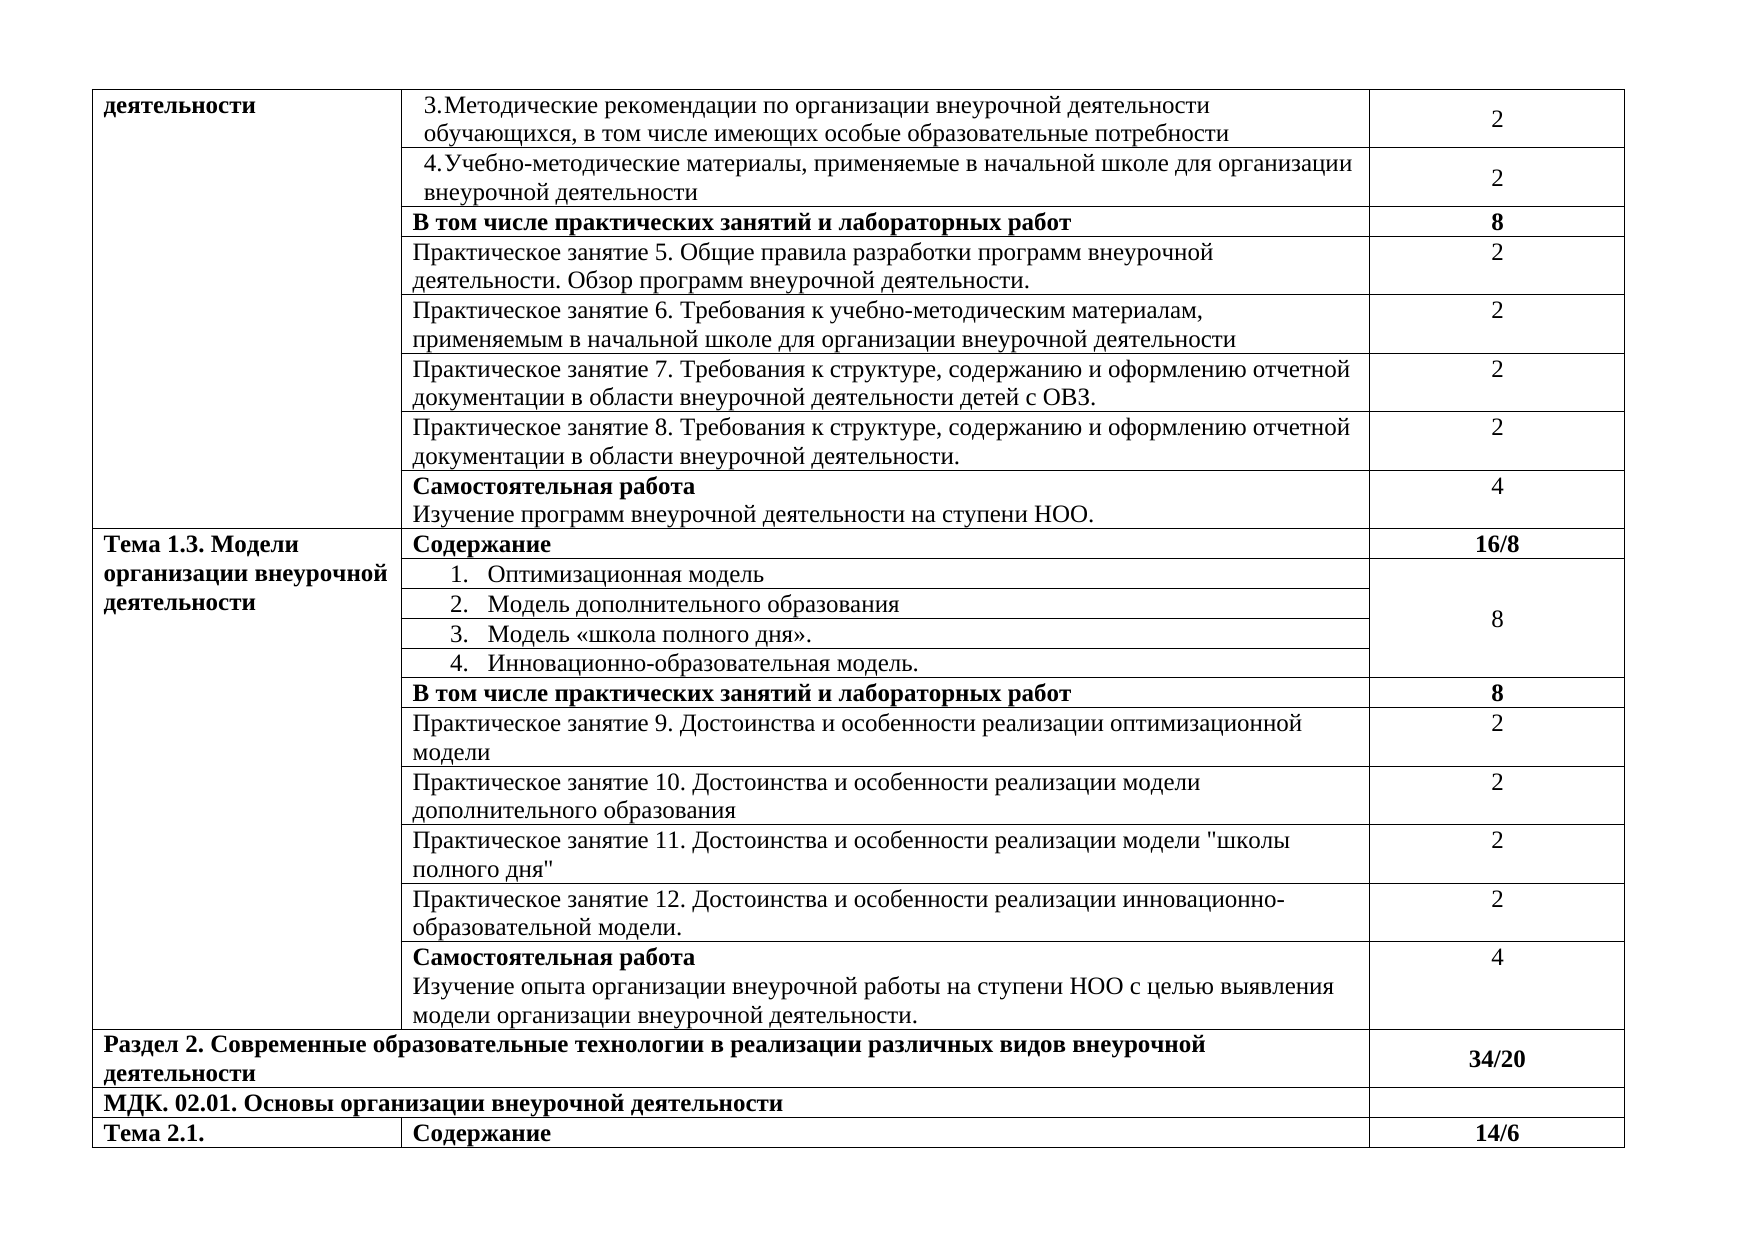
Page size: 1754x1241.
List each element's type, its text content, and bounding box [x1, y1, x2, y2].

table_cell Модель «школа полного дня». [402, 619, 1369, 647]
table_cell МДК. 02.01. Основы организации внеурочной деятельности [93, 1088, 1369, 1117]
table_cell 2 [1370, 767, 1624, 824]
table_cell 4 [1370, 942, 1624, 1028]
table_cell В том числе практических занятий и лабораторных работ [402, 678, 1369, 707]
table_cell 2 [1370, 708, 1624, 766]
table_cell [93, 1118, 401, 1147]
table_cell 2 [1370, 148, 1624, 206]
table_cell 14/6 [1370, 1118, 1624, 1147]
table_cell Практическое занятие 12. Достоинства и особенности реализации инновационно-образовательной модели. [402, 884, 1369, 941]
table_cell Практическое занятие 10. Достоинства и особенности реализации модели дополнительного образования [402, 767, 1369, 824]
table_cell 2 [1370, 237, 1624, 294]
table_cell 8 [1370, 678, 1624, 707]
table_cell В том числе практических занятий и лабораторных работ [402, 207, 1369, 236]
table_cell Практическое занятие 8. Требования к структуре, содержанию и оформлению отчетной документации в области внеурочной деятельности. [402, 412, 1369, 470]
table_cell Раздел 2. Современные образовательные технологии в реализации различных видов внеурочной деятельности [93, 1030, 1369, 1087]
table_cell Оптимизационная модель [402, 559, 1369, 588]
table_cell 2 [1370, 354, 1624, 411]
table_cell Практическое занятие 5. Общие правила разработки программ внеурочной деятельности. Обзор программ внеурочной деятельности. [402, 237, 1369, 294]
table_cell Практическое занятие 11. Достоинства и особенности реализации модели "школы полного дня" [402, 825, 1369, 883]
table_cell 2 [1370, 412, 1624, 470]
table_cell Самостоятельная работа Изучение опыта организации внеурочной работы на ступени НОО с целью выявления модели организации внеурочной деятельности. [402, 942, 1369, 1028]
table_cell Инновационно-образовательная модель. [402, 649, 1369, 677]
table_cell Методические рекомендации по организации внеурочной деятельности обучающихся, в том числе имеющих особые образовательные потребности [402, 90, 1369, 147]
table_cell 8 [1370, 559, 1624, 677]
table_cell Практическое занятие 7. Требования к структуре, содержанию и оформлению отчетной документации в области внеурочной деятельности детей с ОВЗ. [402, 354, 1369, 411]
table_cell Модель дополнительного образования [402, 589, 1369, 618]
table_cell Учебно-методические материалы, применяемые в начальной школе для организации внеурочной деятельности [402, 148, 1369, 206]
table_cell [1370, 1088, 1624, 1117]
table_cell 8 [1370, 207, 1624, 236]
table_cell Самостоятельная работа Изучение программ внеурочной деятельности на ступени НОО. [402, 471, 1369, 528]
table_cell Тема 1.3. Модели организации внеурочной деятельности [93, 529, 401, 1028]
table_cell Содержание [402, 1118, 1369, 1147]
table_cell 2 [1370, 90, 1624, 147]
table_cell Практическое занятие 6. Требования к учебно-методическим материалам, применяемым в начальной школе для организации внеурочной деятельности [402, 295, 1369, 353]
table_cell Содержание [402, 529, 1369, 558]
table_cell 2 [1370, 825, 1624, 883]
table_cell 4 [1370, 471, 1624, 528]
table_cell 2 [1370, 295, 1624, 353]
table_cell 16/8 [1370, 529, 1624, 558]
table_cell 34/20 [1370, 1030, 1624, 1087]
table_cell 2 [1370, 884, 1624, 941]
table_cell Практическое занятие 9. Достоинства и особенности реализации оптимизационной модели [402, 708, 1369, 766]
